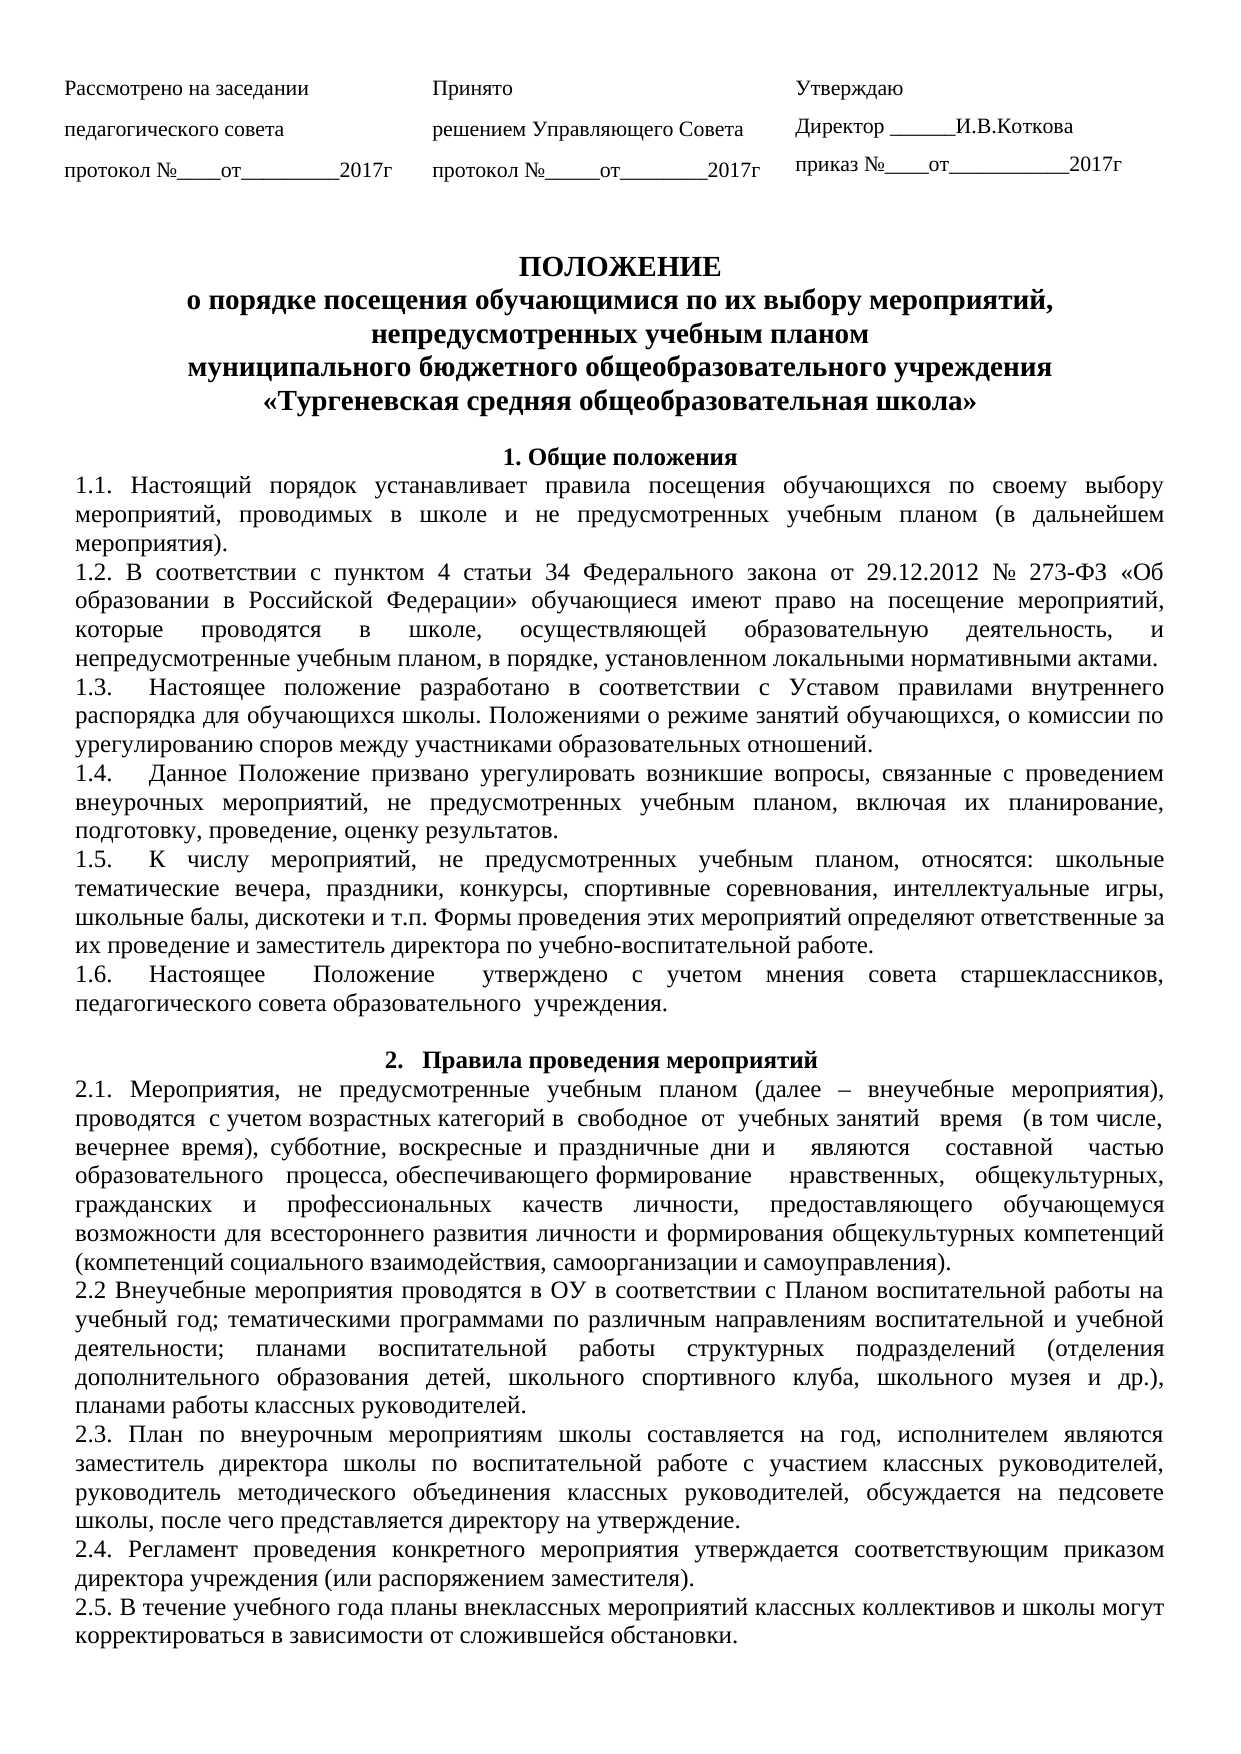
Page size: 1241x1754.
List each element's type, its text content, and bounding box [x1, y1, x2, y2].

list К числу мероприятий, не предусмотренных учебным планом, относятся: школьные тематические вечера, праздники, конкурсы, спортивные соревнования, интеллектуальные игры, школьные балы, дискотеки и т.п. Формы проведения этих мероприятий определяют ответственные за их проведение и заместитель директора по учебно-воспитательной работе. [75, 844, 1165, 959]
table_header Рассмотрено на заседании педагогического совета протокол №____от_________2017г [64, 75, 432, 208]
table_header Утверждаю Директор ______И.В.Коткова приказ №____от___________2017г [795, 75, 1177, 208]
list 2.3. План по внеурочным мероприятиям школы составляется на год, исполнителем являются заместитель директора школы по воспитательной работе с участием классных руководителей, руководитель методического объединения классных руководителей, обсуждается на педсовете школы, после чего представляется директору на утверждение. [75, 1419, 1165, 1534]
text 1. Общие положения [75, 416, 1165, 470]
text 1.1. Настоящий порядок устанавливает правила посещения обучающихся по своему выбору мероприятий, проводимых в школе и не предусмотренных учебным планом (в дальнейшем мероприятия). [75, 470, 1165, 557]
text непредусмотренных учебным планом [75, 316, 1165, 349]
text 2.5. В течение учебного года планы внеклассных мероприятий классных коллективов и школы могут корректироваться в зависимости от сложившейся обстановки. [75, 1592, 1165, 1649]
list 2.2 Внеучебные мероприятия проводятся в ОУ в соответствии с Планом воспитательной работы на учебный год; тематическими программами по различным направлениям воспитательной и учебной деятельности; планами воспитательной работы структурных подразделений (отделения дополнительного образования детей, школьного спортивного клуба, школьного музея и др.), планами работы классных руководителей. [75, 1275, 1165, 1419]
list Настоящее положение разработано в соответствии с Уставом правилами внутреннего распорядка для обучающихся школы. Положениями о режиме занятий обучающихся, о комиссии по урегулированию споров между участниками образовательных отношений. [75, 672, 1165, 758]
table_header Принято решением Управляющего Совета протокол №_____от________2017г [432, 75, 795, 208]
list 2.1. Мероприятия, не предусмотренные учебным планом (далее – внеучебные мероприятия), проводятся с учетом возрастных категорий в свободное от учебных занятий время (в том числе, вечернее время), субботние, воскресные и праздничные дни и являются составной частью образовательного процесса, обеспечивающего формирование нравственных, общекультурных, гражданских и профессиональных качеств личности, предоставляющего обучающемуся возможности для всестороннего развития личности и формирования общекультурных компетенций (компетенций социального взаимодействия, самоорганизации и самоуправления). [75, 1074, 1165, 1275]
text о порядке посещения обучающимися по их выбору мероприятий, [75, 282, 1165, 316]
list 2.4. Регламент проведения конкретного мероприятия утверждается соответствующим приказом директора учреждения (или распоряжением заместителя). [75, 1534, 1165, 1592]
list Правила проведения мероприятий [37, 1045, 1165, 1074]
text ПОЛОЖЕНИЕ [75, 249, 1165, 282]
list Настоящее Положение утверждено с учетом мнения совета старшеклассников, педагогического совета образовательного учреждения. [75, 959, 1165, 1017]
text «Тургеневская средняя общеобразовательная школа» [75, 383, 1165, 416]
list Данное Положение призвано урегулировать возникшие вопросы, связанные с проведением внеурочных мероприятий, не предусмотренных учебным планом, включая их планирование, подготовку, проведение, оценку результатов. [75, 758, 1165, 844]
text муниципального бюджетного общеобразовательного учреждения [75, 349, 1165, 383]
text 1.2. В соответствии с пунктом 4 статьи 34 Федерального закона от 29.12.2012 № 273-ФЗ «Об образовании в Российской Федерации» обучающиеся имеют право на посещение мероприятий, которые проводятся в школе, осуществляющей образовательную деятельность, и непредусмотренные учебным планом, в порядке, установленном локальными нормативными актами. [75, 557, 1165, 672]
